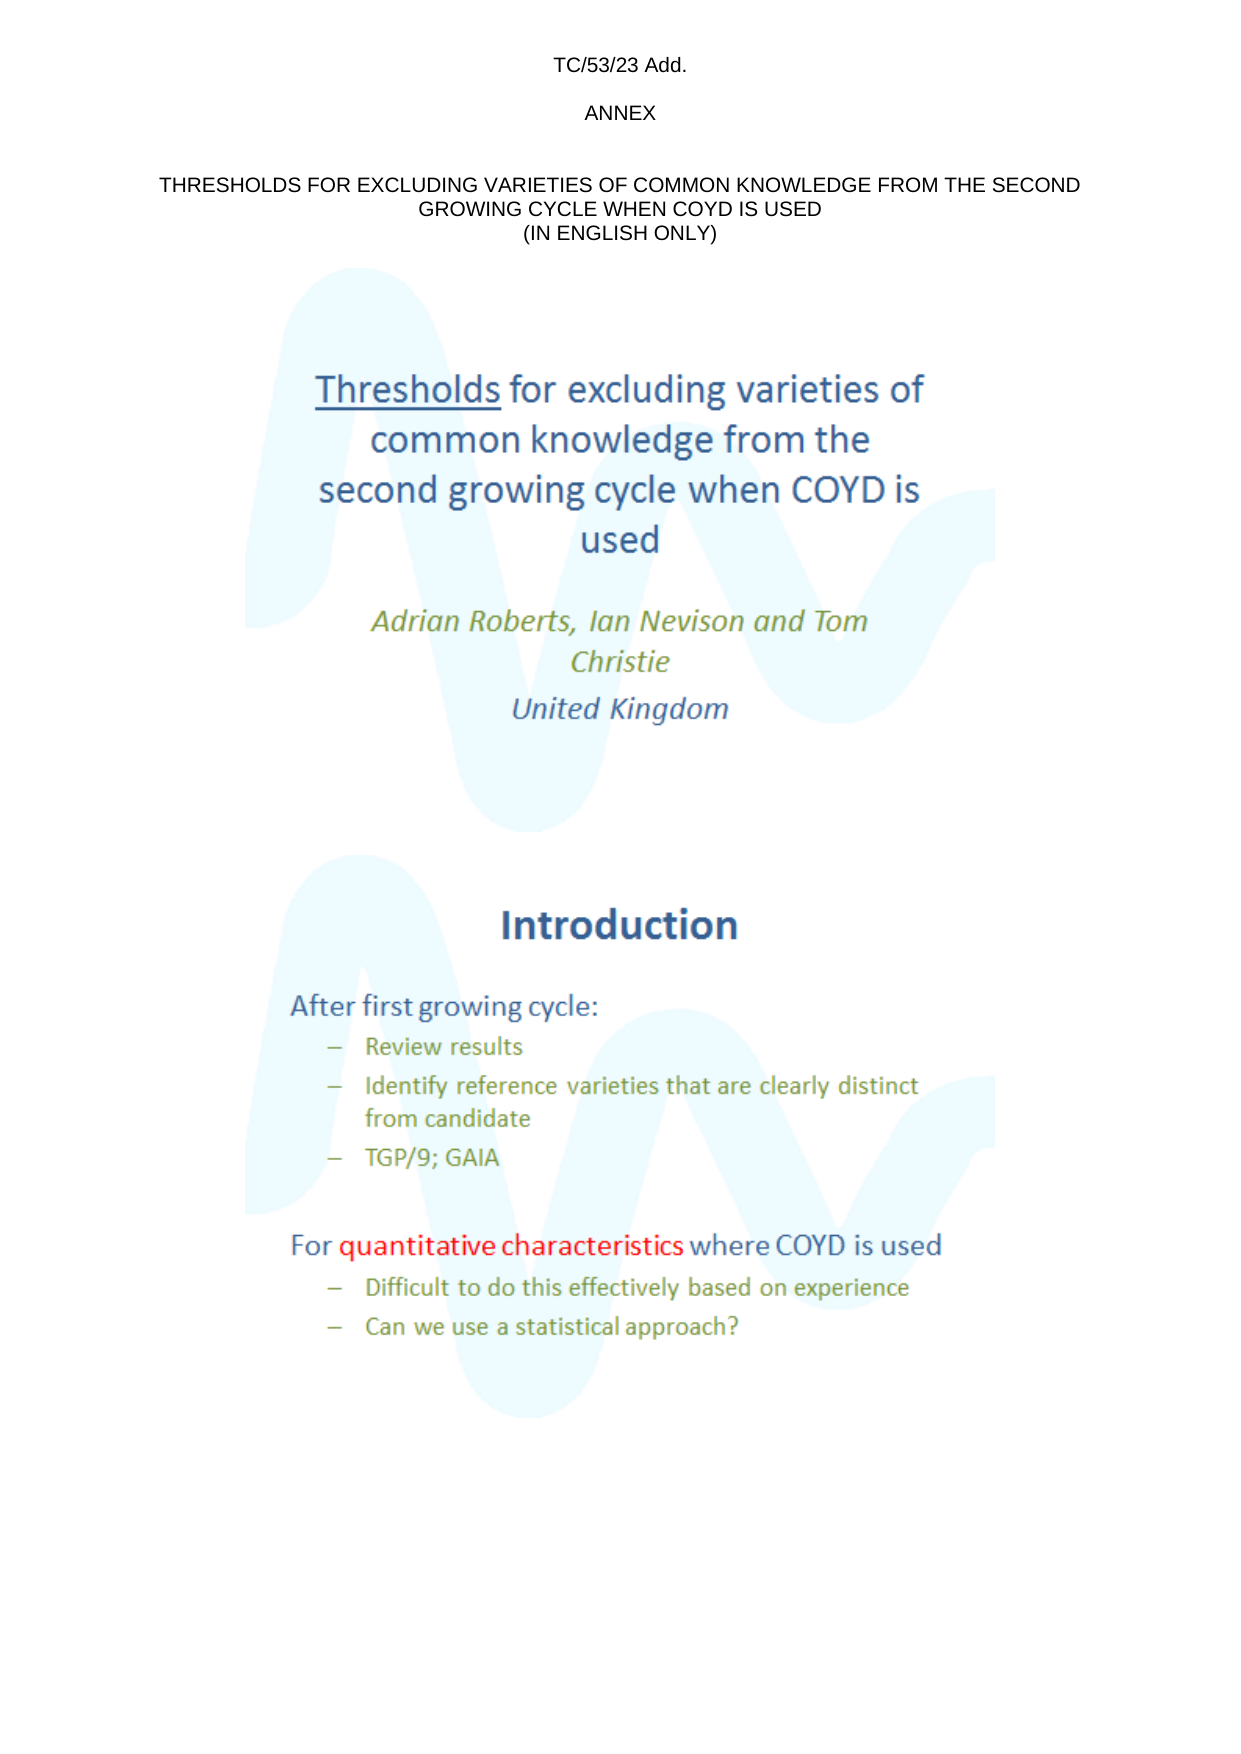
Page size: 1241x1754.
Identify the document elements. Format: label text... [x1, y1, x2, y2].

picture [245, 855, 996, 1418]
picture [245, 268, 996, 832]
text thresholds for Excluding varieties of common knowledge from the second growing cycle when COYD is used [118, 173, 1122, 221]
text (in english only) [118, 221, 1122, 245]
